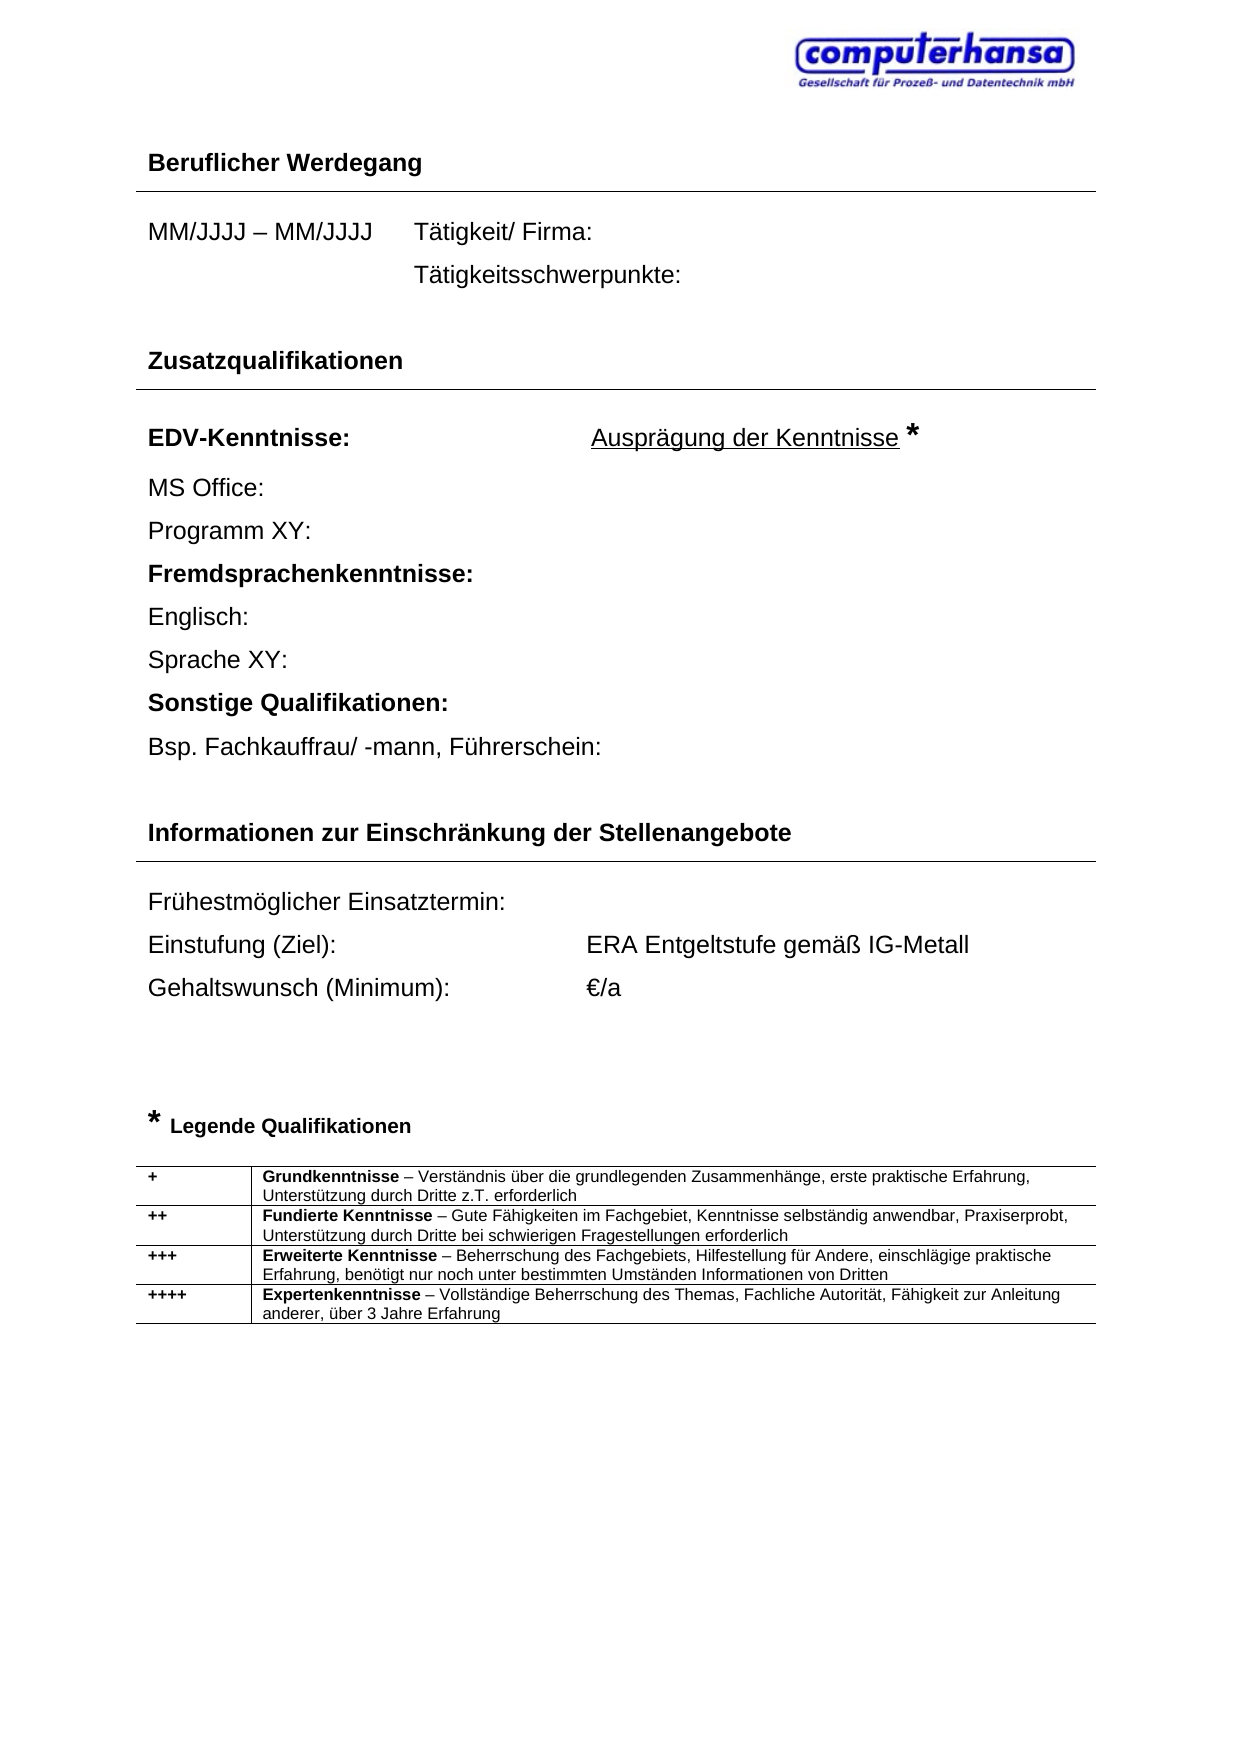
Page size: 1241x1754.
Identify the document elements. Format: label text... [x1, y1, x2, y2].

table_cell Fundierte Kenntnisse – Gute Fähigkeiten im Fachgebiet, Kenntnisse selbständig anwendbar, Praxiserprobt, Unterstützung durch Dritte bei schwierigen Fragestellungen erforderlich [252, 1206, 1096, 1244]
table_header Zusatzqualifikationen [136, 346, 1096, 389]
table_cell Erweiterte Kenntnisse – Beherrschung des Fachgebiets, Hilfestellung für Andere, einschlägige praktische Erfahrung, benötigt nur noch unter bestimmten Umständen Informationen von Dritten [252, 1246, 1096, 1284]
table_cell ++++ [136, 1285, 251, 1323]
text Gehaltswunsch (Minimum): €/a [148, 973, 1093, 1002]
text Programm XY: [148, 516, 1093, 544]
text Sonstige Qualifikationen: [148, 688, 1093, 717]
text Fremdsprachenkenntnisse: [148, 559, 1093, 588]
table_cell ++ [136, 1206, 251, 1244]
text Sprache XY: [148, 645, 1093, 674]
text Tätigkeitsschwerpunkte: [148, 260, 1093, 288]
text MS Office: [148, 473, 1093, 501]
table_cell +++ [136, 1246, 251, 1284]
text EDV-Kenntnisse: Ausprägung der Kenntnisse * [148, 415, 1093, 453]
text MM/JJJJ – MM/JJJJ Tätigkeit/ Firma: [148, 217, 1093, 245]
picture [784, 28, 1082, 90]
text Bsp. Fachkauffrau/ -mann, Führerschein: [148, 731, 1093, 760]
text * Legende Qualifikationen [148, 1102, 1093, 1141]
table_header Informationen zur Einschränkung der Stellenangebote [136, 818, 1096, 861]
text Einstufung (Ziel): ERA Entgeltstufe gemäß IG-Metall [148, 930, 1093, 959]
table_header Grundkenntnisse – Verständnis über die grundlegenden Zusammenhänge, erste praktische Erfahrung, Unterstützung durch Dritte z.T. erforderlich [252, 1167, 1096, 1205]
text Englisch: [148, 602, 1093, 631]
table_header + [136, 1167, 251, 1205]
table_header Beruflicher Werdegang [136, 148, 1096, 191]
table_cell Expertenkenntnisse – Vollständige Beherrschung des Themas, Fachliche Autorität, Fähigkeit zur Anleitung anderer, über 3 Jahre Erfahrung [252, 1285, 1096, 1323]
text Frühestmöglicher Einsatztermin: [148, 887, 1093, 916]
